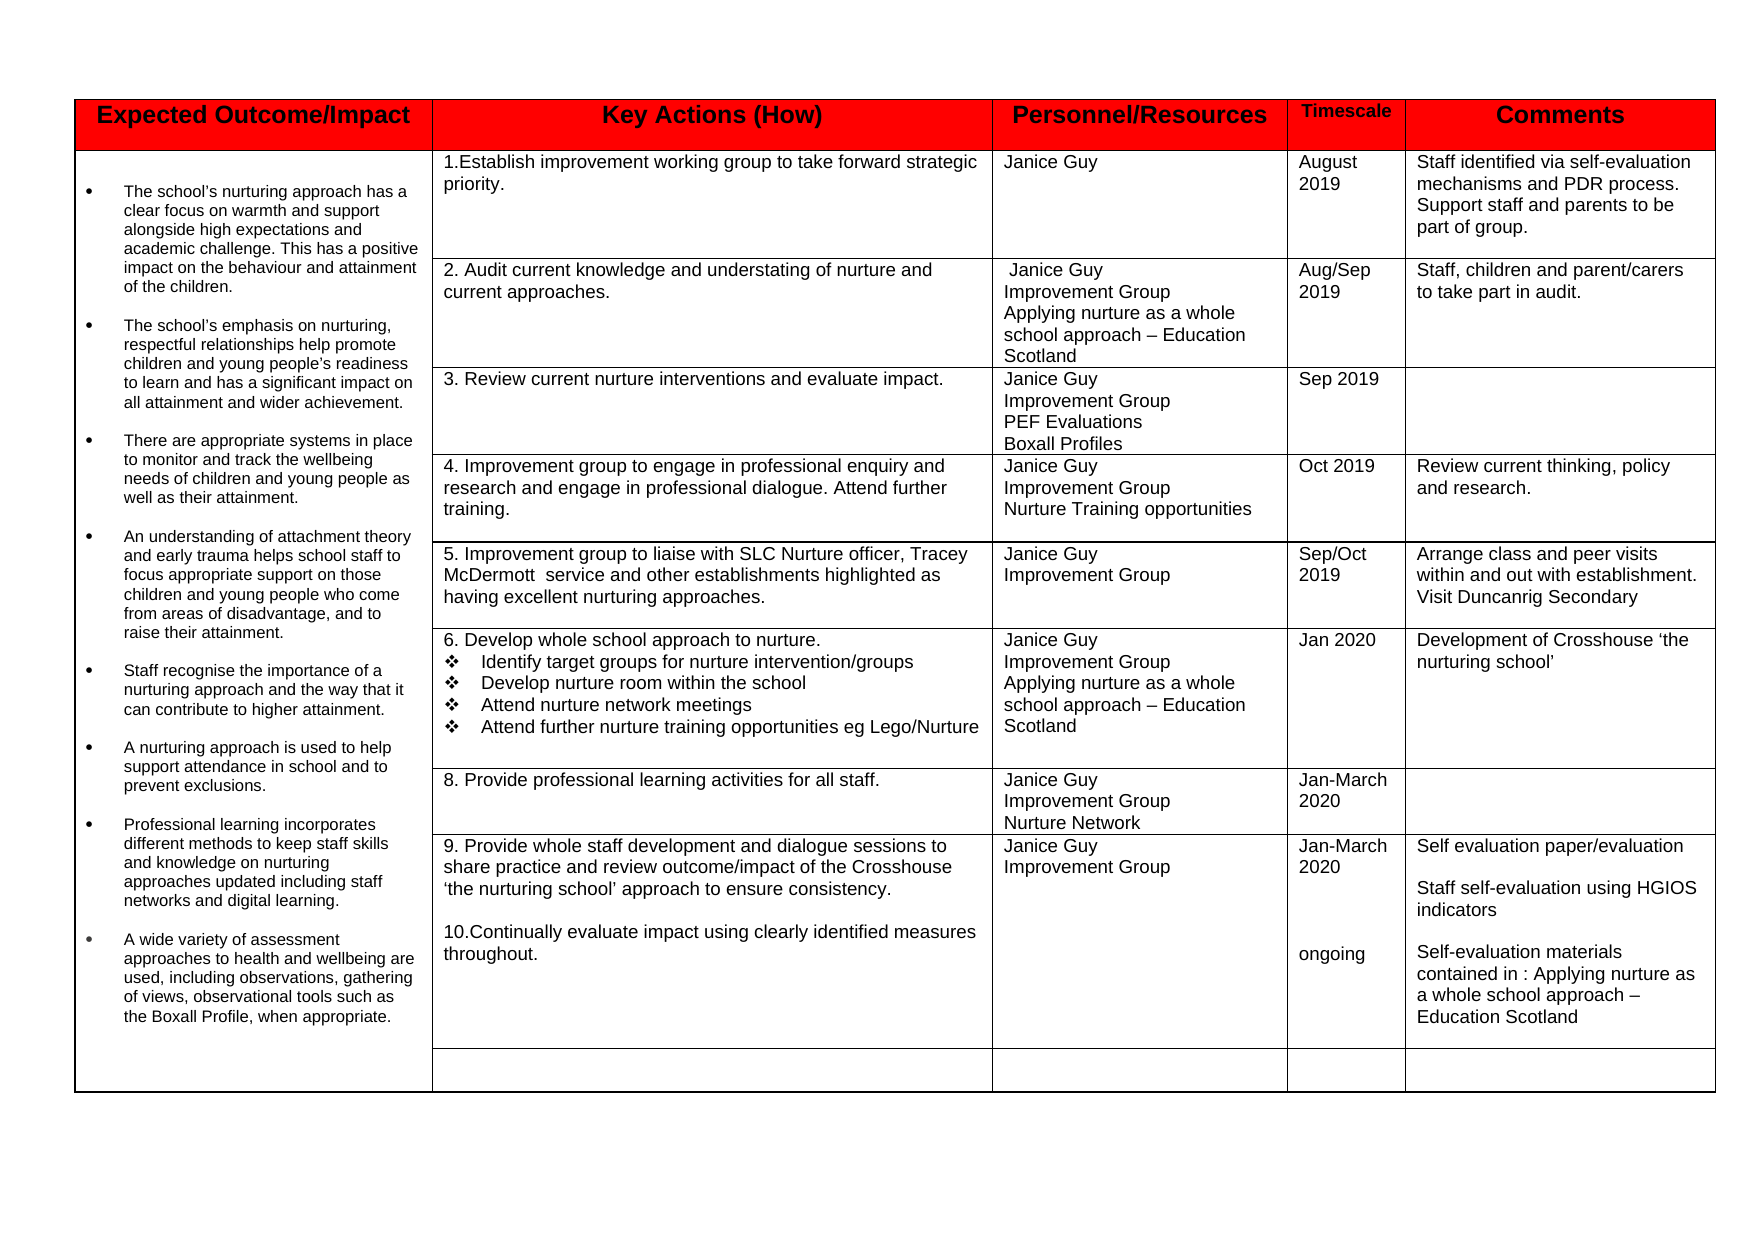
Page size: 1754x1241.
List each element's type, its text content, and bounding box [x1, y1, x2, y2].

table_cell Staff, children and parent/carers to take part in audit. [1406, 259, 1715, 367]
table_cell [1406, 1049, 1715, 1091]
table_cell Jan-March 2020 ongoing [1288, 835, 1405, 1048]
table_cell Janice Guy Improvement Group [993, 543, 1287, 628]
table_cell Janice Guy Improvement Group PEF Evaluations Boxall Profiles [993, 368, 1287, 454]
table_cell [993, 1049, 1287, 1091]
table_cell 8. Provide professional learning activities for all staff. [433, 769, 992, 833]
table_cell [1288, 1049, 1405, 1091]
table_cell Aug/Sep 2019 [1288, 259, 1405, 367]
table_cell Arrange class and peer visits within and out with establishment. Visit Duncanrig Secondary [1406, 543, 1715, 628]
table_cell 5. Improvement group to liaise with SLC Nurture officer, Tracey McDermott service and other establishments highlighted as having excellent nurturing approaches. [433, 543, 992, 628]
table_cell Jan-March 2020 [1288, 769, 1405, 833]
table_cell Review current thinking, policy and research. [1406, 455, 1715, 541]
table_header Timescale [1288, 100, 1405, 150]
table_cell 4. Improvement group to engage in professional enquiry and research and engage in professional dialogue. Attend further training. [433, 455, 992, 541]
table_cell Sep/Oct 2019 [1288, 543, 1405, 628]
table_cell Development of Crosshouse ‘the nurturing school’ [1406, 629, 1715, 768]
table_cell Jan 2020 [1288, 629, 1405, 768]
table_cell Staff identified via self-evaluation mechanisms and PDR process. Support staff and parents to be part of group. [1406, 151, 1715, 258]
table_cell Janice Guy Improvement Group Nurture Network [993, 769, 1287, 833]
table_cell Janice Guy Improvement Group Nurture Training opportunities [993, 455, 1287, 541]
table_cell 3. Review current nurture interventions and evaluate impact. [433, 368, 992, 454]
table_cell Janice Guy Improvement Group [993, 835, 1287, 1048]
table_cell Janice Guy Improvement Group Applying nurture as a whole school approach – Education Scotland [993, 259, 1287, 367]
table_cell 9. Provide whole staff development and dialogue sessions to share practice and review outcome/impact of the Crosshouse ‘the nurturing school’ approach to ensure consistency. 10.Continually evaluate impact using clearly identified measures throughout. [433, 835, 992, 1048]
table_cell Oct 2019 [1288, 455, 1405, 541]
table_cell Self evaluation paper/evaluation Staff self-evaluation using HGIOS indicators Self-evaluation materials contained in : Applying nurture as a whole school approach – Education Scotland [1406, 835, 1715, 1048]
table_cell Sep 2019 [1288, 368, 1405, 454]
table_cell The school’s nurturing approach has a clear focus on warmth and support alongside high expectations and academic challenge. This has a positive impact on the behaviour and attainment of the children. The school’s emphasis on nurturing, respectful relationships help promote children and young people’s readiness to learn and has a significant impact on all attainment and wider achievement. There are appropriate systems in place to monitor and track the wellbeing needs of children and young people as well as their attainment. An understanding of attachment theory and early trauma helps school staff to focus appropriate support on those children and young people who come from areas of disadvantage, and to raise their attainment. Staff recognise the importance of a nurturing approach and the way that it can contribute to higher attainment. A nurturing approach is used to help support attendance in school and to prevent exclusions. Professional learning incorporates different methods to keep staff skills and knowledge on nurturing approaches updated including staff networks and digital learning. A wide variety of assessment approaches to health and wellbeing are used, including observations, gathering of views, observational tools such as the Boxall Profile, when appropriate. [76, 151, 432, 1091]
table_cell August 2019 [1288, 151, 1405, 258]
table_cell [433, 1049, 992, 1091]
table_cell 2. Audit current knowledge and understating of nurture and current approaches. [433, 259, 992, 367]
table_header Expected Outcome/Impact [76, 100, 432, 150]
table_cell Janice Guy [993, 151, 1287, 258]
table_cell 1.Establish improvement working group to take forward strategic priority. [433, 151, 992, 258]
table_cell [1406, 769, 1715, 833]
table_cell [1406, 368, 1715, 454]
table_header Comments [1406, 100, 1715, 150]
table_cell Janice Guy Improvement Group Applying nurture as a whole school approach – Education Scotland [993, 629, 1287, 768]
table_cell 6. Develop whole school approach to nurture. Identify target groups for nurture intervention/groups Develop nurture room within the school Attend nurture network meetings Attend further nurture training opportunities eg Lego/Nurture [433, 629, 992, 768]
table_header Personnel/Resources [993, 100, 1287, 150]
table_header Key Actions (How) [433, 100, 992, 150]
